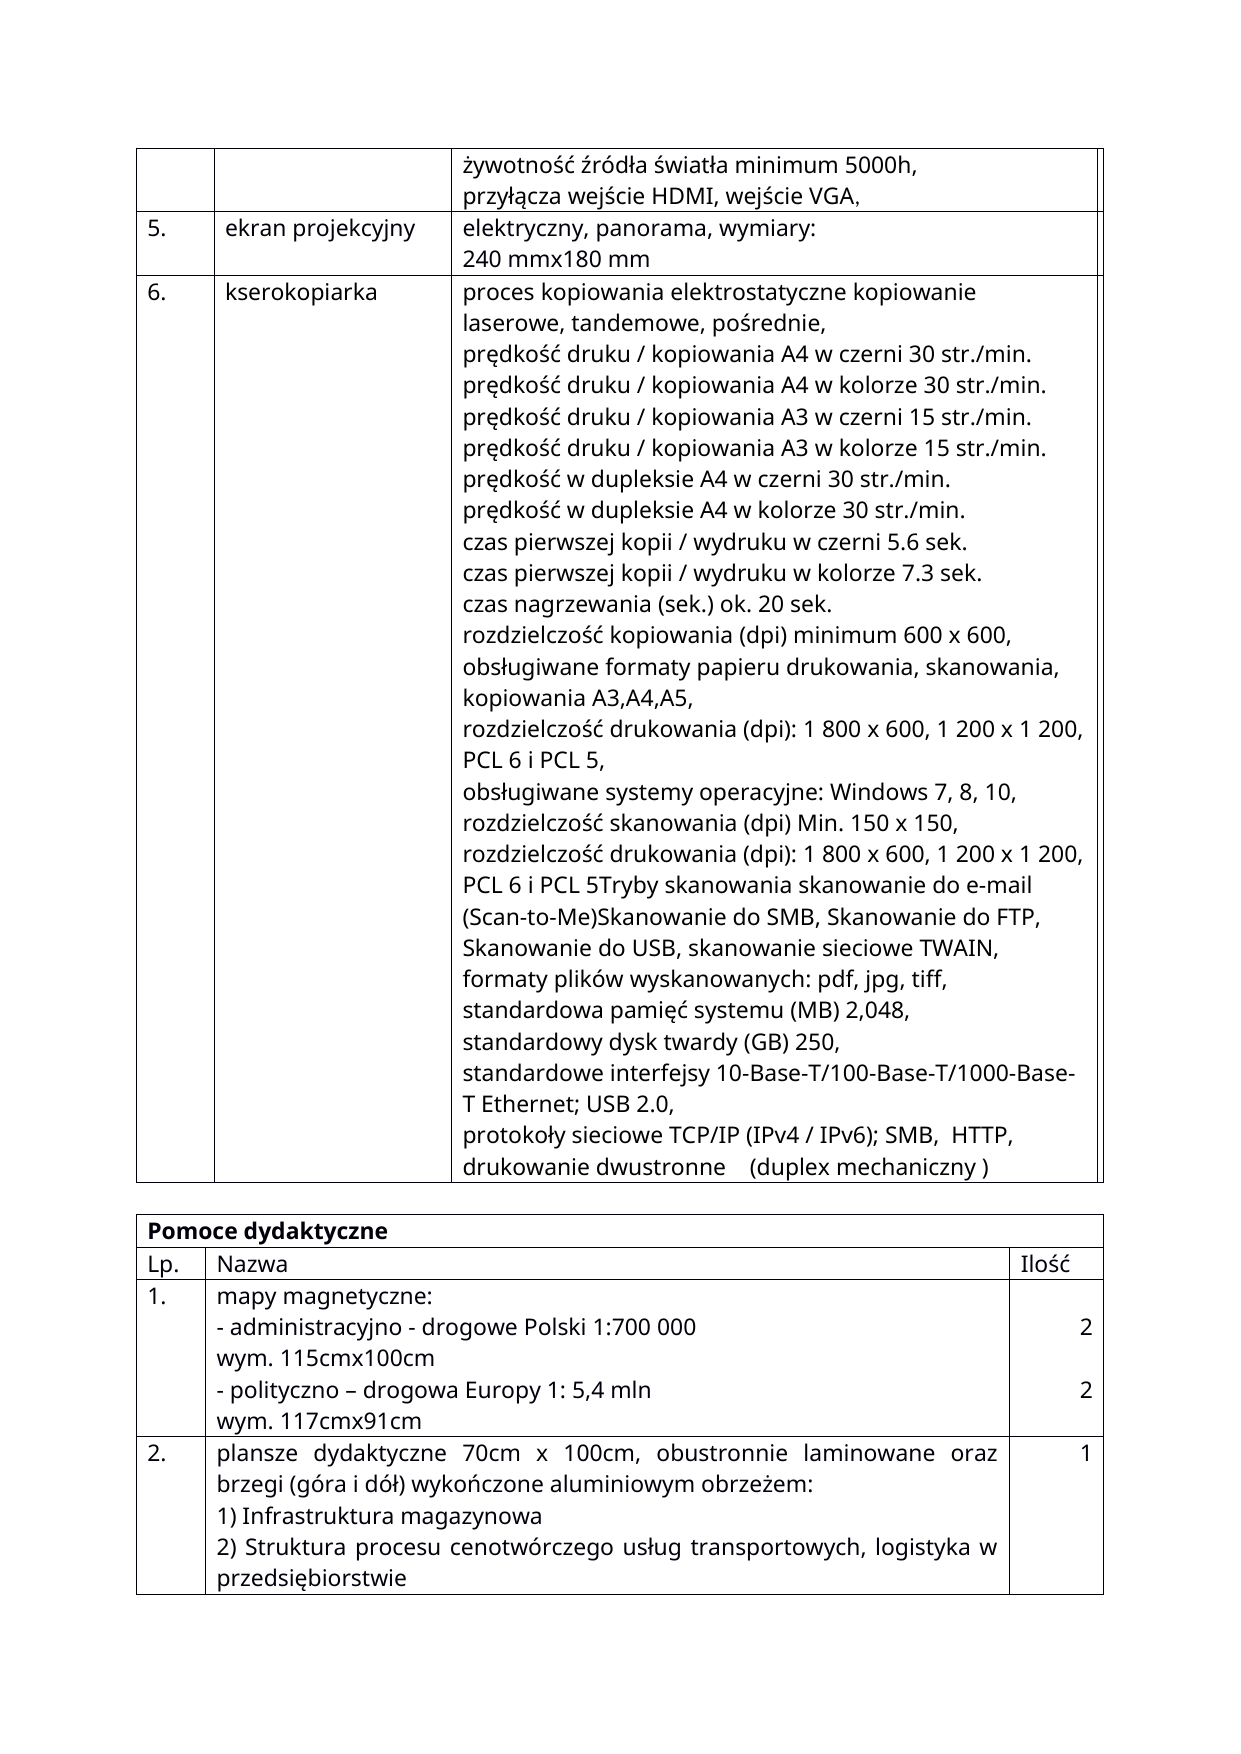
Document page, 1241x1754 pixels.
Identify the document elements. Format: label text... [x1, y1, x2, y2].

table_cell Ilość [1010, 1248, 1103, 1279]
table_cell mapy magnetyczne: - administracyjno - drogowe Polski 1:700 000 wym. 115cmx100cm - polityczno – drogowa Europy 1: 5,4 mln wym. 117cmx91cm [206, 1280, 1009, 1436]
table_cell ekran projekcyjny [215, 212, 451, 275]
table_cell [452, 149, 1097, 211]
table_cell 2. [137, 1437, 205, 1593]
table_cell 1. [137, 1280, 205, 1436]
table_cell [206, 1437, 1009, 1593]
table_cell 2 2 [1010, 1280, 1103, 1436]
table_cell 1 [1010, 1437, 1103, 1593]
table_cell 6. [137, 276, 214, 1182]
table_cell 5. [137, 212, 214, 275]
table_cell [215, 149, 451, 211]
table_cell Nazwa [206, 1248, 1009, 1279]
table_cell Lp. [137, 1248, 205, 1279]
table_cell elektryczny, panorama, wymiary: 240 mmx180 mm [452, 212, 1097, 275]
table_header Pomoce dydaktyczne [137, 1215, 1103, 1247]
table_cell proces kopiowania elektrostatyczne kopiowanie laserowe, tandemowe, pośrednie, prędkość druku / kopiowania A4 w czerni 30 str./min. prędkość druku / kopiowania A4 w kolorze 30 str./min. prędkość druku / kopiowania A3 w czerni 15 str./min. prędkość druku / kopiowania A3 w kolorze 15 str./min. prędkość w dupleksie A4 w czerni 30 str./min. prędkość w dupleksie A4 w kolorze 30 str./min. czas pierwszej kopii / wydruku w czerni 5.6 sek. czas pierwszej kopii / wydruku w kolorze 7.3 sek. czas nagrzewania (sek.) ok. 20 sek. rozdzielczość kopiowania (dpi) minimum 600 x 600, obsługiwane formaty papieru drukowania, skanowania, kopiowania A3,A4,A5, rozdzielczość drukowania (dpi): 1 800 x 600, 1 200 x 1 200, PCL 6 i PCL 5, obsługiwane systemy operacyjne: Windows 7, 8, 10, rozdzielczość skanowania (dpi) Min. 150 x 150, rozdzielczość drukowania (dpi): 1 800 x 600, 1 200 x 1 200, PCL 6 i PCL 5Tryby skanowania skanowanie do e-mail (Scan-to-Me)Skanowanie do SMB, Skanowanie do FTP, Skanowanie do USB, skanowanie sieciowe TWAIN, formaty plików wyskanowanych: pdf, jpg, tiff, standardowa pamięć systemu (MB) 2,048, standardowy dysk twardy (GB) 250, standardowe interfejsy 10-Base-T/100-Base-T/1000-Base-T Ethernet; USB 2.0, protokoły sieciowe TCP/IP (IPv4 / IPv6); SMB, HTTP, drukowanie dwustronne (duplex mechaniczny ) [452, 276, 1097, 1182]
table_cell 4. [137, 149, 214, 211]
table_cell kserokopiarka [215, 276, 451, 1182]
